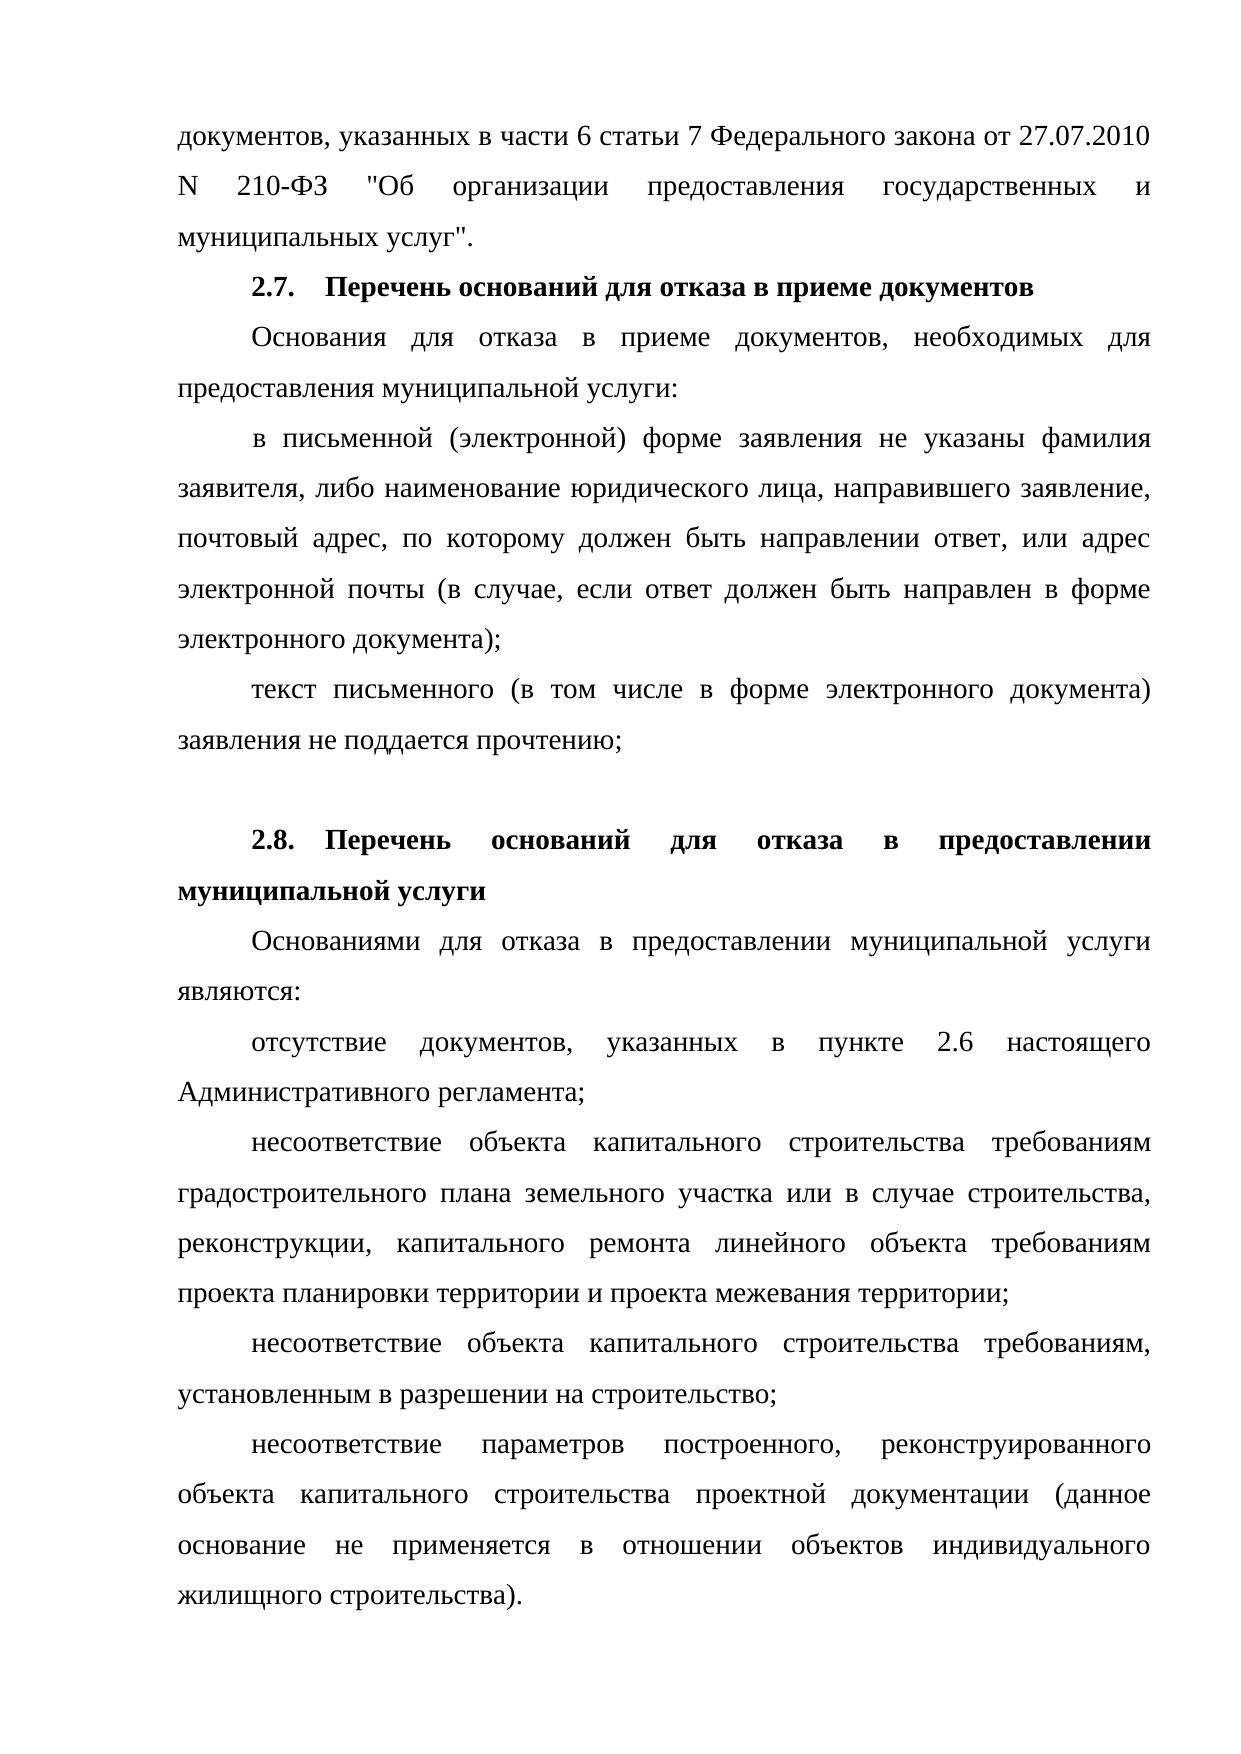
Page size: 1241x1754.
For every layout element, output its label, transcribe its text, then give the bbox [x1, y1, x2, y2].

text 2.8. Перечень оснований для отказа в предоставлении муниципальной услуги [177, 822, 1152, 906]
text несоответствие объекта капитального строительства требованиям, установленным в разрешении на строительство; [177, 1326, 1152, 1409]
text в письменной (электронной) форме заявления не указаны фамилия заявителя, либо наименование юридического лица, направившего заявление, почтовый адрес, по которому должен быть направлении ответ, или адрес электронной почты (в случае, если ответ должен быть направлен в форме электронного документа); [177, 420, 1152, 655]
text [177, 118, 1152, 252]
text текст письменного (в том числе в форме электронного документа) заявления не поддается прочтению; [177, 672, 1152, 755]
text Основаниями для отказа в предоставлении муниципальной услуги являются: [177, 923, 1152, 1007]
text несоответствие объекта капитального строительства требованиям градостроительного плана земельного участка или в случае строительства, реконструкции, капитального ремонта линейного объекта требованиям проекта планировки территории и проекта межевания территории; [177, 1124, 1152, 1309]
text 2.7. Перечень оснований для отказа в приеме документов [177, 269, 1152, 303]
text Основания для отказа в приеме документов, необходимых для предоставления муниципальной услуги: [177, 319, 1152, 403]
text отсутствие документов, указанных в пункте 2.6 настоящего Административного регламента; [177, 1024, 1152, 1108]
text несоответствие параметров построенного, реконструированного объекта капитального строительства проектной документации (данное основание не применяется в отношении объектов индивидуального жилищного строительства). [177, 1426, 1152, 1611]
